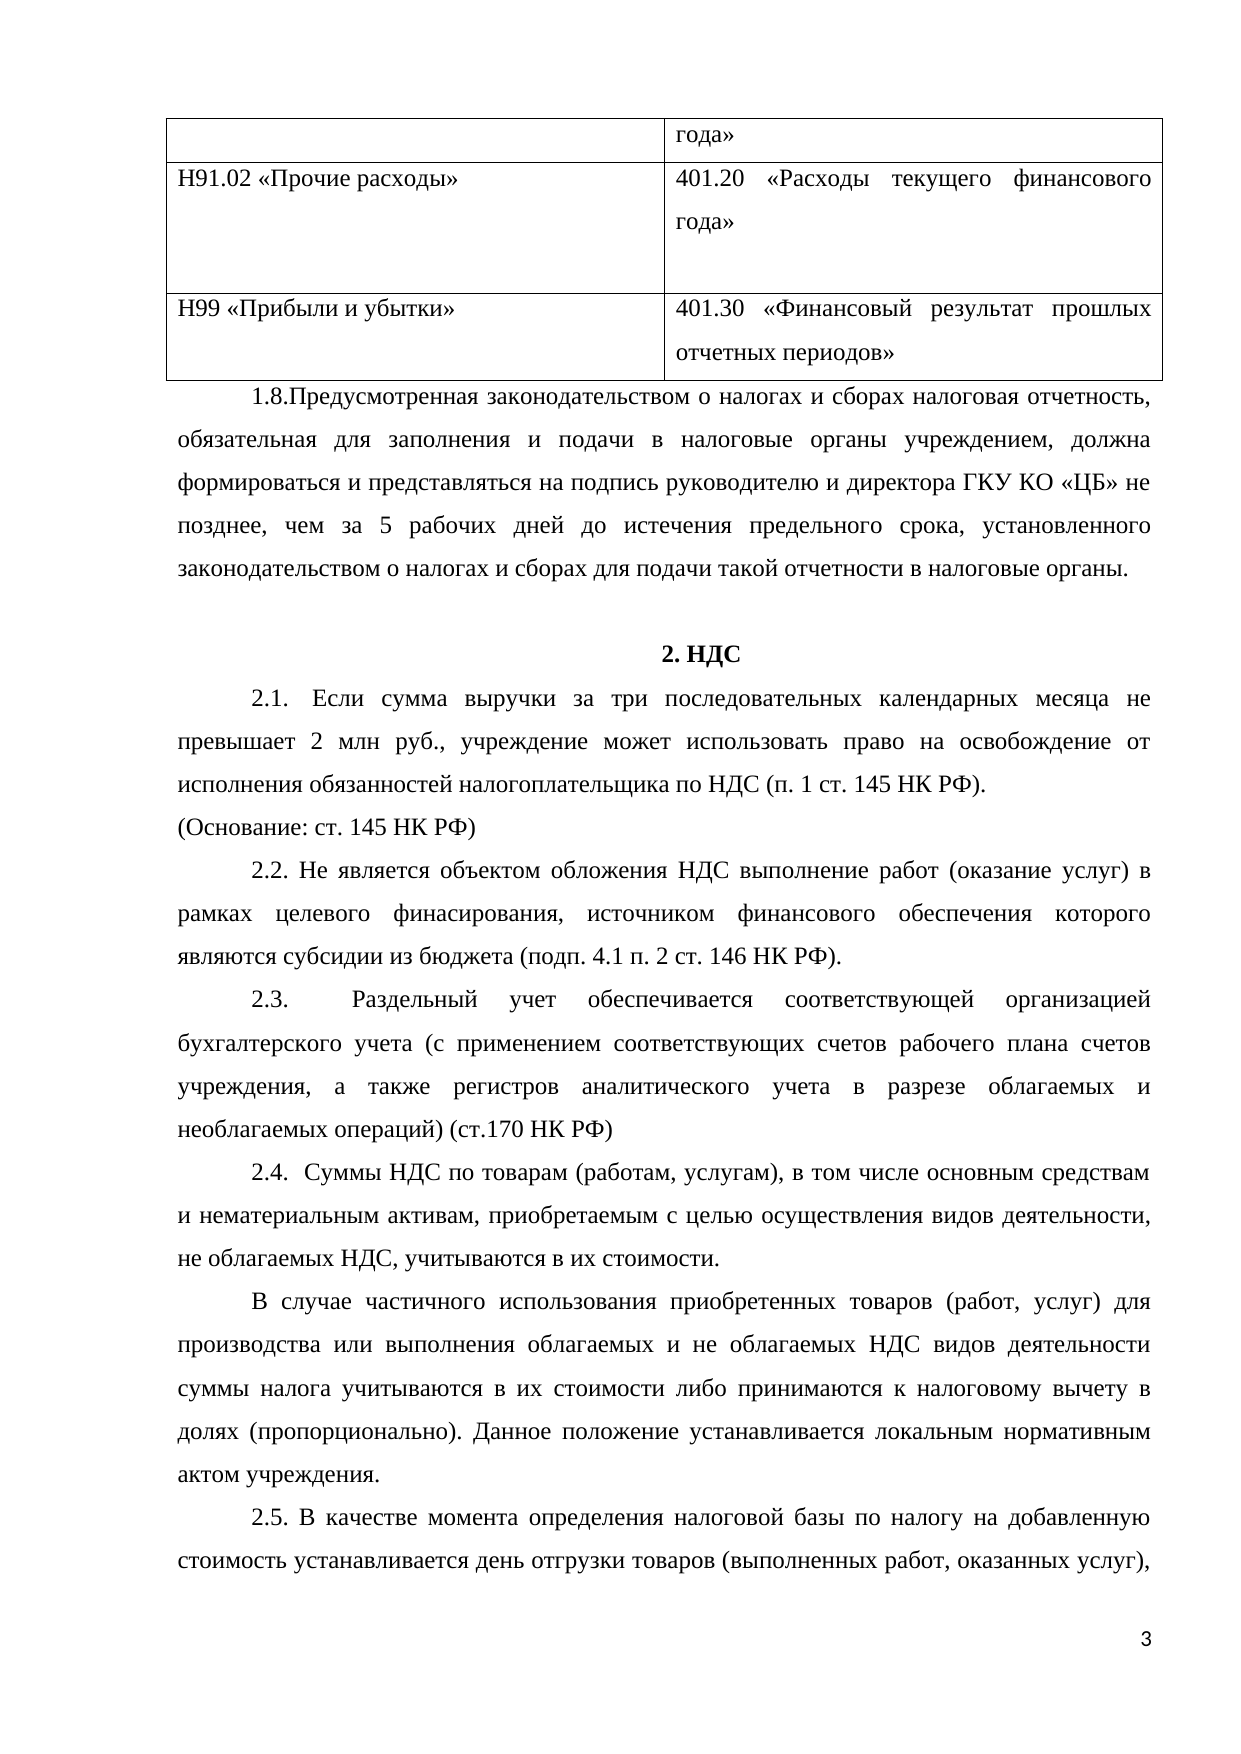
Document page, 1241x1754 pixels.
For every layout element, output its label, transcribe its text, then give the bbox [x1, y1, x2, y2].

text В случае частичного использования приобретенных товаров (работ, услуг) для производства или выполнения облагаемых и не облагаемых НДС видов деятельности суммы налога учитываются в их стоимости либо принимаются к налоговому вычету в долях (пропорционально). Данное положение устанавливается локальным нормативным актом учреждения. [177, 1286, 1152, 1488]
text 2.2. Не является объектом обложения НДС выполнение работ (оказание услуг) в рамках целевого финасирования, источником финансового обеспечения которого являются субсидии из бюджета (подп. 4.1 п. 2 ст. 146 НК РФ). [177, 855, 1152, 970]
text 1.8.Предусмотренная законодательством о налогах и сборах налоговая отчетность, обязательная для заполнения и подачи в налоговые органы учреждением, должна формироваться и представляться на подпись руководителю и директора ГКУ КО «ЦБ» не позднее, чем за 5 рабочих дней до истечения предельного срока, установленного законодательством о налогах и сборах для подачи такой отчетности в налоговые органы. [177, 381, 1152, 582]
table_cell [167, 119, 664, 162]
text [177, 1502, 1152, 1574]
text (Основание: ст. 145 НК РФ) [177, 812, 1152, 841]
text 2.1. Если сумма выручки за три последовательных календарных месяца не превышает 2 млн руб., учреждение может использовать право на освобождение от исполнения обязанностей налогоплательщика по НДС (п. 1 ст. 145 НК РФ). [177, 683, 1152, 798]
table_cell 401.30 «Финансовый результат прошлых отчетных периодов» [665, 294, 1162, 380]
table_cell Н91.02 «Прочие расходы» [167, 163, 664, 292]
text 2.4. Суммы НДС по товарам (работам, услугам), в том числе основным средствам и нематериальным активам, приобретаемым с целью осуществления видов деятельности, не облагаемых НДС, учитываются в их стоимости. [177, 1157, 1152, 1272]
text 2. НДС [177, 639, 1152, 668]
table_cell Н99 «Прибыли и убытки» [167, 294, 664, 380]
table_cell 401.20 «Расходы текущего финансового года» [665, 163, 1162, 292]
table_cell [665, 119, 1162, 162]
text 2.3. Раздельный учет обеспечивается соответствующей организацией бухгалтерского учета (с применением соответствующих счетов рабочего плана счетов учреждения, а также регистров аналитического учета в разрезе облагаемых и необлагаемых операций) (ст.170 НК РФ) [177, 984, 1152, 1143]
